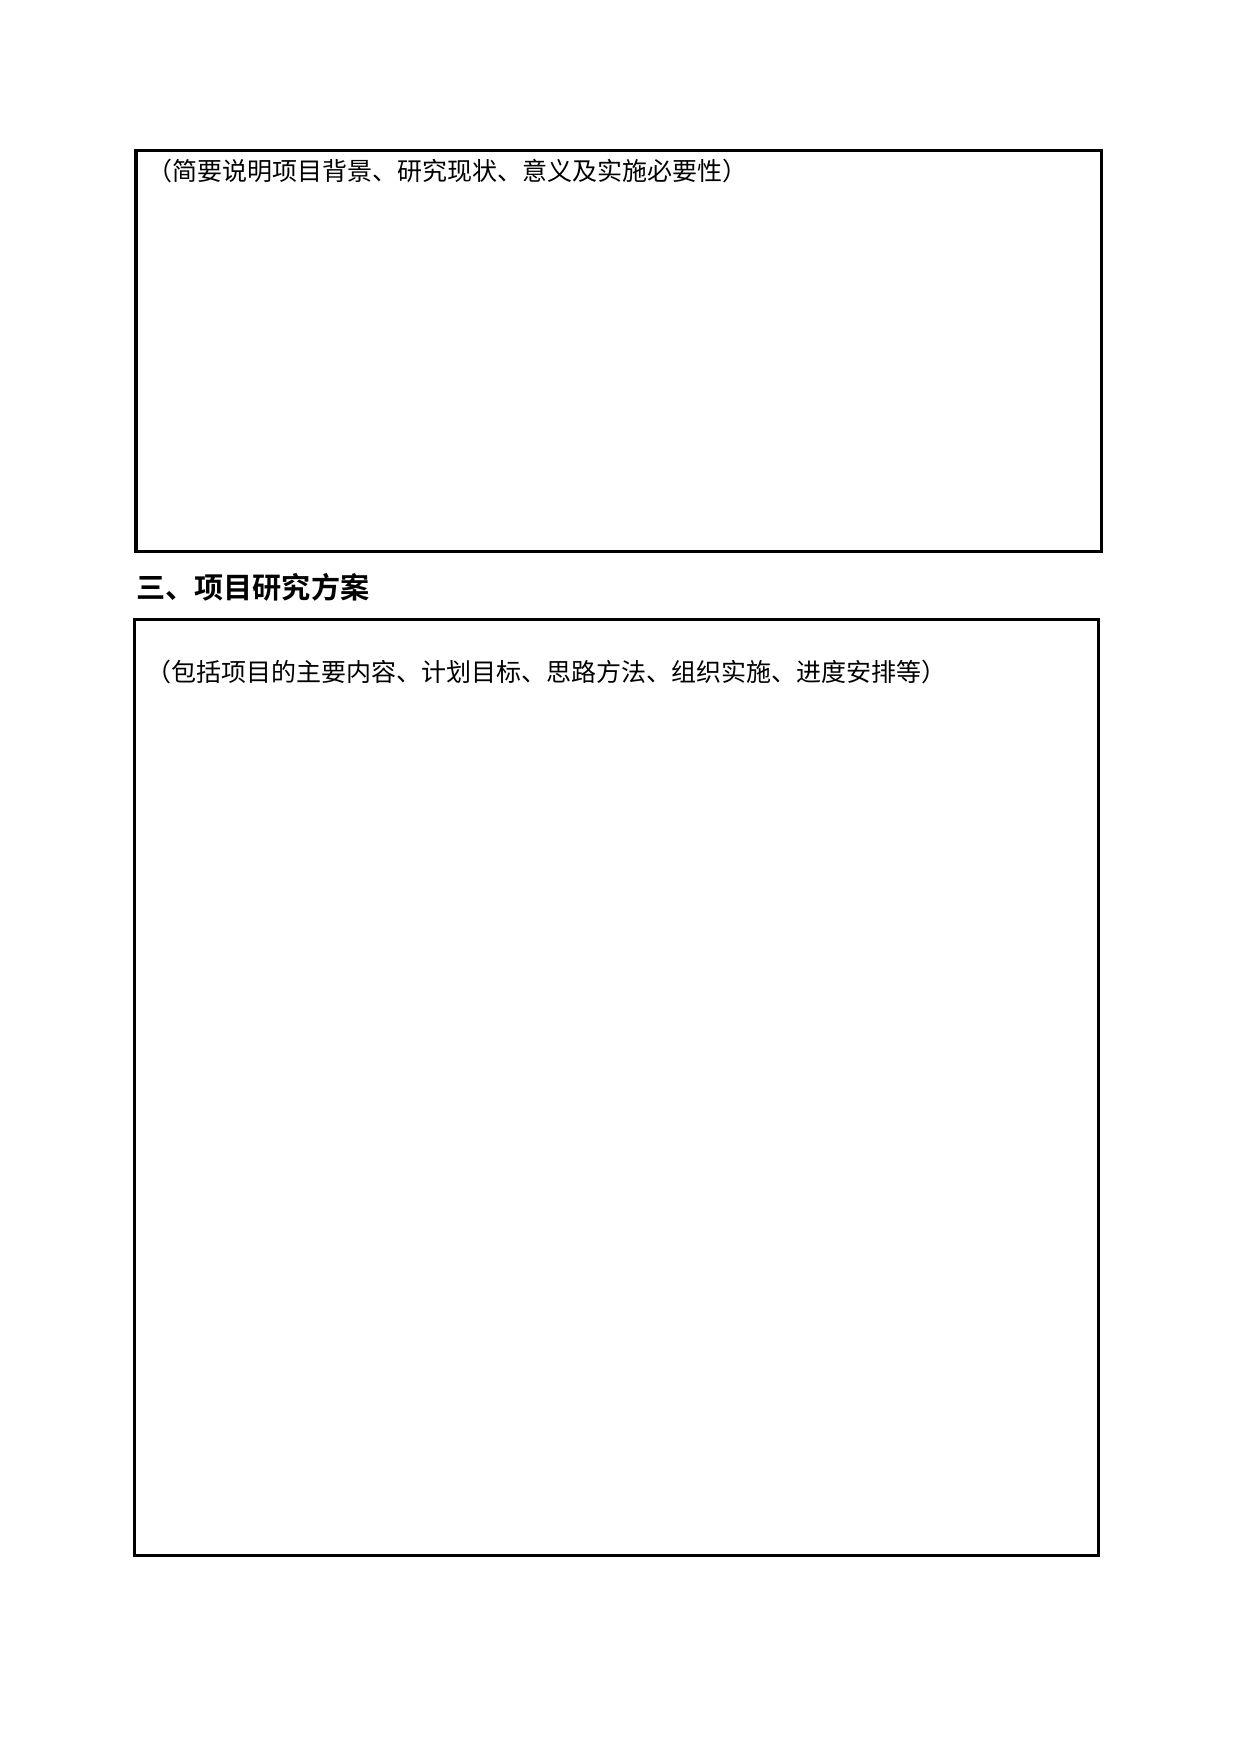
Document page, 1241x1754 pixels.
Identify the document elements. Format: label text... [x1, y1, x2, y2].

table_header （简要说明项目背景、研究现状、意义及实施必要性） [138, 152, 1100, 550]
table_header （包括项目的主要内容、计划目标、思路方法、组织实施、进度安排等） [136, 621, 1097, 1553]
text 三、项目研究方案 [136, 553, 1151, 618]
